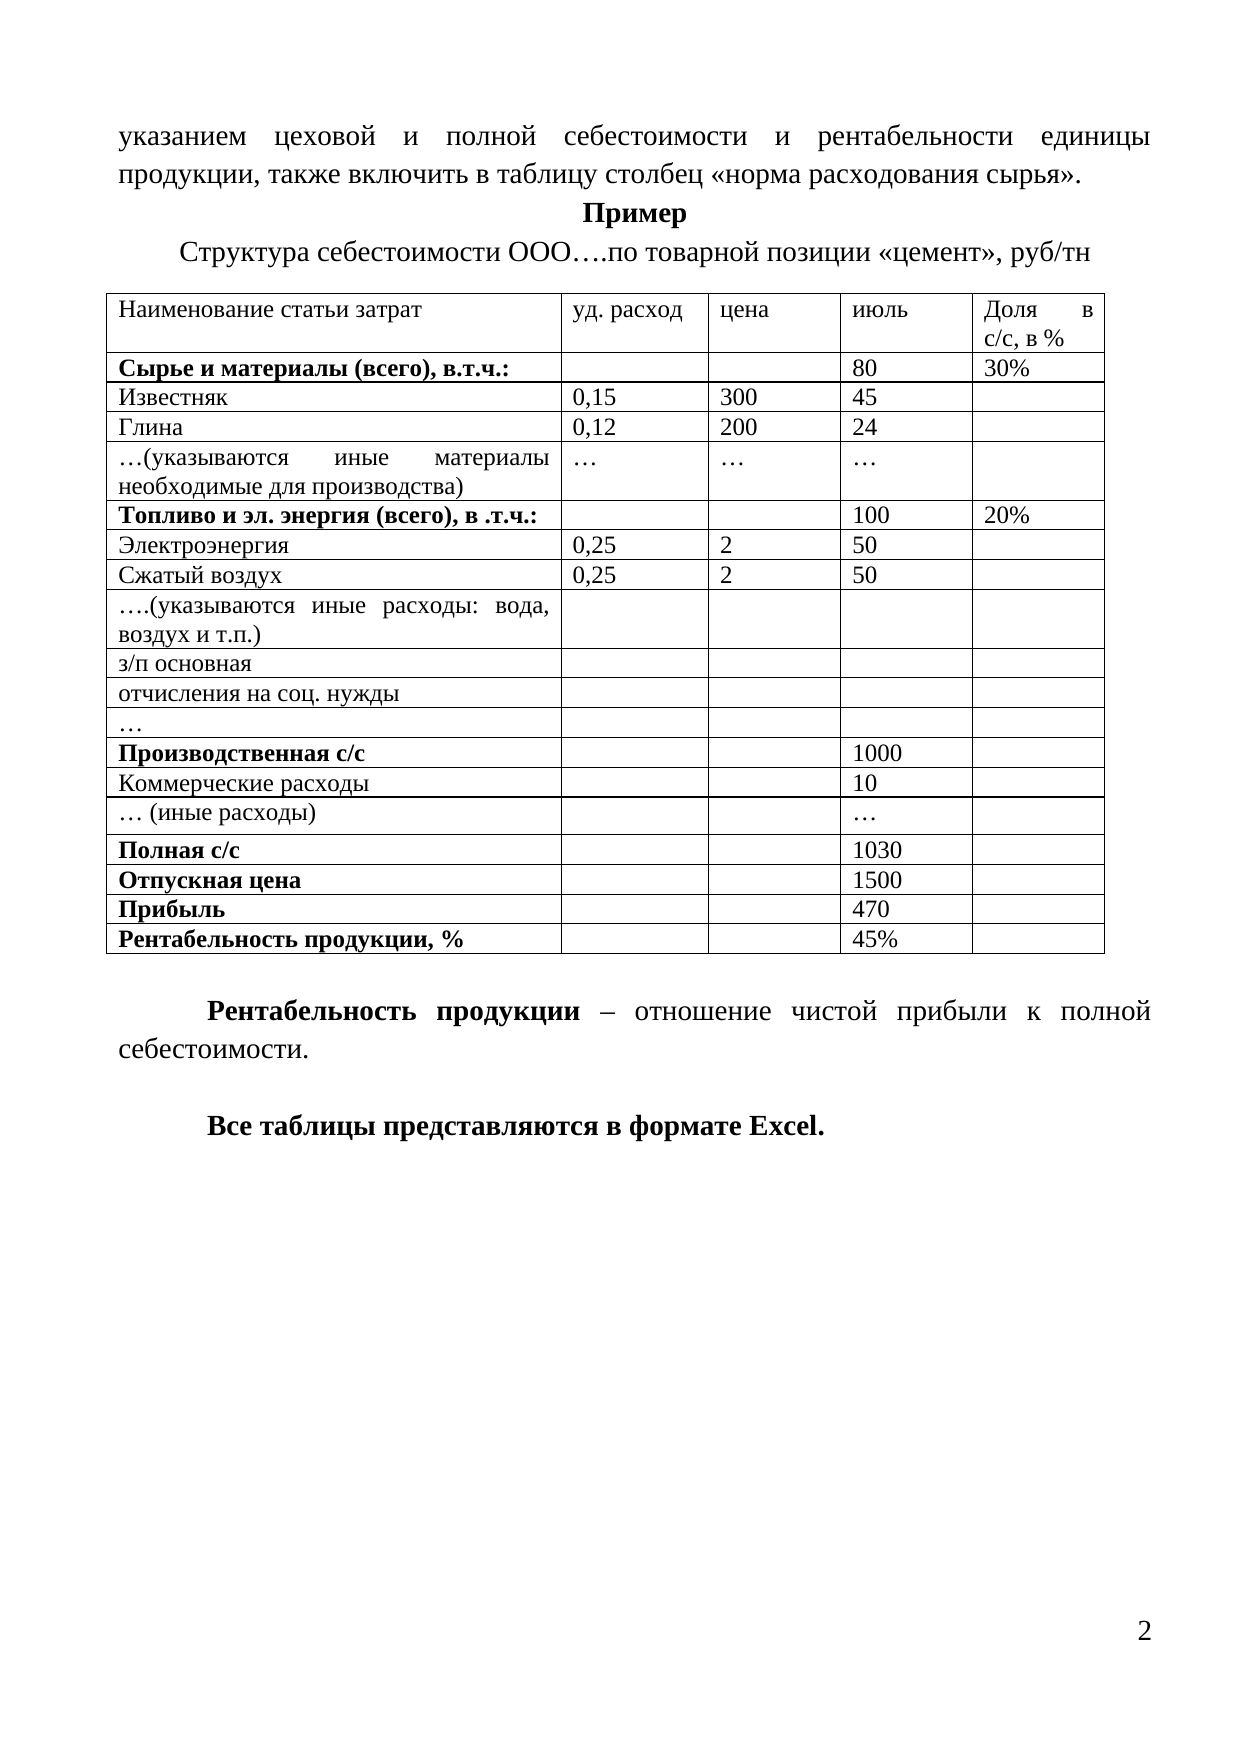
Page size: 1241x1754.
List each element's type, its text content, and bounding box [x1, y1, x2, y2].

table_cell ….(указываются иные расходы: вода, воздух и т.п.) [107, 590, 561, 647]
table_cell [709, 649, 840, 677]
table_cell [562, 678, 708, 707]
table_cell [841, 590, 972, 647]
table_header июль [841, 294, 972, 352]
table_cell [973, 768, 1104, 796]
table_cell Известняк [107, 383, 561, 411]
table_cell [709, 501, 840, 529]
table_cell [973, 442, 1104, 499]
table_cell Производственная с/с [107, 738, 561, 767]
table_cell [562, 835, 708, 864]
table_cell [709, 865, 840, 893]
table_cell [562, 798, 708, 834]
table_cell [973, 738, 1104, 767]
table_cell 30% [973, 353, 1104, 381]
table_cell [841, 649, 972, 677]
table_cell … [709, 442, 840, 499]
table_cell …(указываются иные материалы необходимые для производства) [107, 442, 561, 499]
table_cell 300 [709, 383, 840, 411]
table_cell [562, 501, 708, 529]
table_cell [709, 708, 840, 737]
table_cell 20% [973, 501, 1104, 529]
table_cell Отпускная цена [107, 865, 561, 893]
table_cell Топливо и эл. энергия (всего), в .т.ч.: [107, 501, 561, 529]
table_cell 80 [841, 353, 972, 381]
table_cell [562, 649, 708, 677]
table_cell [562, 924, 708, 953]
table_cell 2 [709, 530, 840, 559]
table_cell … [562, 442, 708, 499]
table_cell [709, 798, 840, 834]
table_cell Электроэнергия [107, 530, 561, 559]
table_cell [709, 768, 840, 796]
table_cell 45% [841, 924, 972, 953]
table_cell [709, 678, 840, 707]
list Структура себестоимости ООО….по товарной позиции «цемент», руб/тн [118, 234, 1152, 267]
table_cell Полная с/с [107, 835, 561, 864]
table_cell [562, 895, 708, 923]
table_cell Прибыль [107, 895, 561, 923]
table_cell 10 [841, 768, 972, 796]
table_cell [973, 412, 1104, 441]
table_header Наименование статьи затрат [107, 294, 561, 352]
table_cell [973, 530, 1104, 559]
table_cell [841, 708, 972, 737]
table_cell [709, 353, 840, 381]
table_cell отчисления на соц. нужды [107, 678, 561, 707]
table_cell [562, 865, 708, 893]
table_cell [973, 383, 1104, 411]
table_cell Сырье и материалы (всего), в.т.ч.: [107, 353, 561, 381]
table_cell … (иные расходы) [107, 798, 561, 834]
table_cell 0,12 [562, 412, 708, 441]
table_cell 0,25 [562, 560, 708, 589]
text Пример [118, 195, 1152, 229]
table_cell [973, 678, 1104, 707]
table_cell Сжатый воздух [107, 560, 561, 589]
table_cell [562, 738, 708, 767]
table_cell 1500 [841, 865, 972, 893]
table_cell 200 [709, 412, 840, 441]
table_cell 24 [841, 412, 972, 441]
table_cell 2 [709, 560, 840, 589]
table_cell … [841, 442, 972, 499]
table_cell [973, 560, 1104, 589]
table_cell 1030 [841, 835, 972, 864]
table_cell 100 [841, 501, 972, 529]
table_cell [973, 895, 1104, 923]
table_cell Рентабельность продукции, % [107, 924, 561, 953]
table_cell [562, 708, 708, 737]
table_cell [973, 924, 1104, 953]
table_cell [709, 924, 840, 953]
table_cell 45 [841, 383, 972, 411]
table_cell 50 [841, 560, 972, 589]
table_cell з/п основная [107, 649, 561, 677]
table_header цена [709, 294, 840, 352]
table_cell Коммерческие расходы [107, 768, 561, 796]
table_cell … [107, 708, 561, 737]
table_cell 470 [841, 895, 972, 923]
table_cell 0,25 [562, 530, 708, 559]
table_cell [973, 708, 1104, 737]
table_cell [709, 895, 840, 923]
table_cell [709, 590, 840, 647]
table_cell [562, 768, 708, 796]
table_cell 50 [841, 530, 972, 559]
table_cell [973, 835, 1104, 864]
table_cell [973, 649, 1104, 677]
table_header уд. расход [562, 294, 708, 352]
table_cell [709, 738, 840, 767]
table_cell [973, 798, 1104, 834]
table_cell [562, 590, 708, 647]
table_header Доля в с/с, в % [973, 294, 1104, 352]
table_cell Глина [107, 412, 561, 441]
table_cell … [841, 798, 972, 834]
text Все таблицы представляются в формате Excel. [118, 1108, 1152, 1142]
table_cell [841, 678, 972, 707]
table_cell 1000 [841, 738, 972, 767]
text Рентабельность продукции – отношение чистой прибыли к полной себестоимости. [118, 993, 1152, 1065]
table_cell [973, 590, 1104, 647]
table_cell [973, 865, 1104, 893]
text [118, 118, 1152, 190]
table_cell 0,15 [562, 383, 708, 411]
table_cell [562, 353, 708, 381]
table_cell [709, 835, 840, 864]
